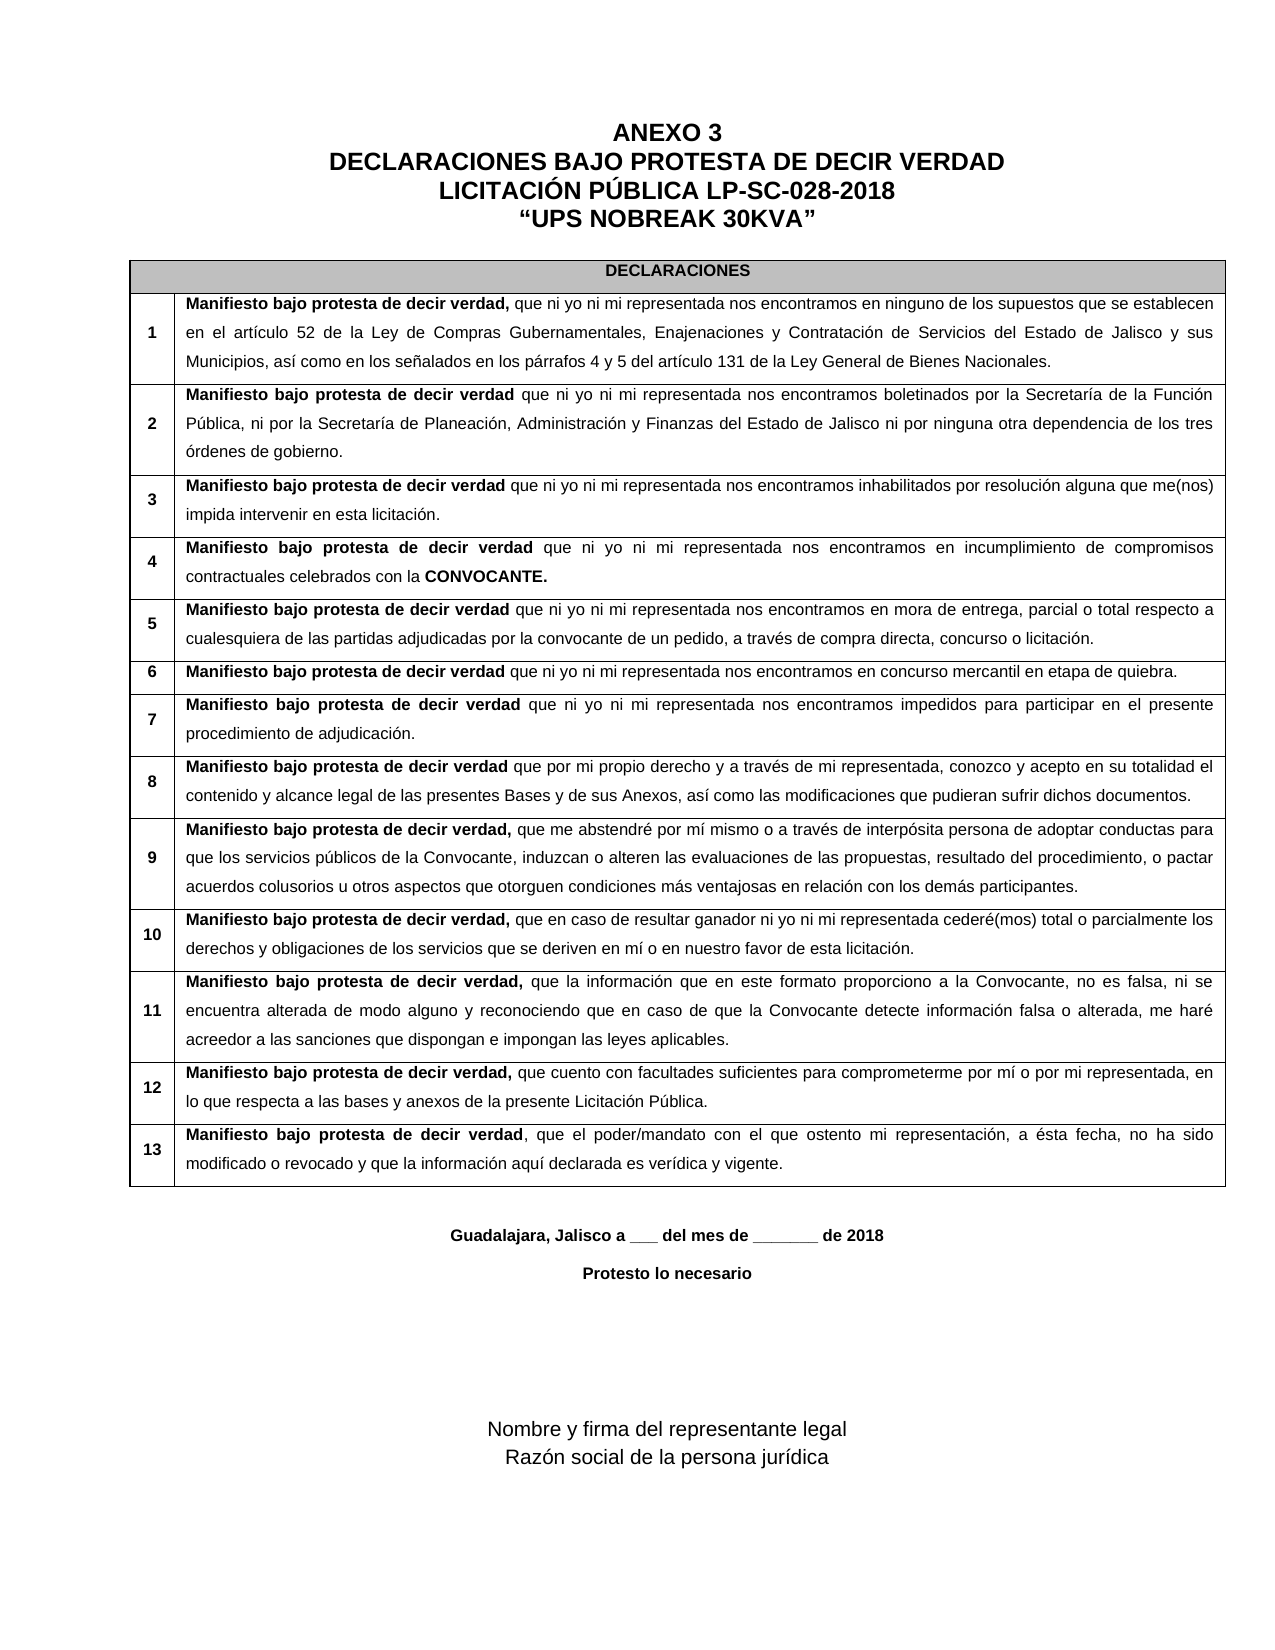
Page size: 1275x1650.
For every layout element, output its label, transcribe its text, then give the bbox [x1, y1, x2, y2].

table_cell Manifiesto bajo protesta de decir verdad que por mi propio derecho y a través de mi representada, conozco y acepto en su totalidad el contenido y alcance legal de las presentes Bases y de sus Anexos, así como las modificaciones que pudieran sufrir dichos documentos. [175, 757, 1225, 818]
table_cell Manifiesto bajo protesta de decir verdad, que en caso de resultar ganador ni yo ni mi representada cederé(mos) total o parcialmente los derechos y obligaciones de los servicios que se deriven en mí o en nuestro favor de esta licitación. [175, 910, 1225, 971]
table_cell 1 [131, 294, 174, 384]
table_cell Manifiesto bajo protesta de decir verdad que ni yo ni mi representada nos encontramos impedidos para participar en el presente procedimiento de adjudicación. [175, 695, 1225, 756]
table_cell Manifiesto bajo protesta de decir verdad, que la información que en este formato proporciono a la Convocante, no es falsa, ni se encuentra alterada de modo alguno y reconociendo que en caso de que la Convocante detecte información falsa o alterada, me haré acreedor a las sanciones que dispongan e impongan las leyes aplicables. [175, 972, 1225, 1062]
table_cell 3 [131, 476, 174, 537]
table_cell 12 [131, 1063, 174, 1124]
text DECLARACIONES BAJO PROTESTA DE DECIR VERDAD [118, 147, 1216, 176]
text Razón social de la persona jurídica [118, 1445, 1216, 1469]
text LICITACIÓN PÚBLICA LP-SC-028-2018 [118, 176, 1216, 204]
table_cell 13 [131, 1125, 174, 1186]
table_cell 9 [131, 819, 174, 909]
table_cell Manifiesto bajo protesta de decir verdad, que el poder/mandato con el que ostento mi representación, a ésta fecha, no ha sido modificado o revocado y que la información aquí declarada es verídica y vigente. [175, 1125, 1225, 1186]
table_cell Manifiesto bajo protesta de decir verdad, que ni yo ni mi representada nos encontramos en ninguno de los supuestos que se establecen en el artículo 52 de la Ley de Compras Gubernamentales, Enajenaciones y Contratación de Servicios del Estado de Jalisco y sus Municipios, así como en los señalados en los párrafos 4 y 5 del artículo 131 de la Ley General de Bienes Nacionales. [175, 294, 1225, 384]
table_cell Manifiesto bajo protesta de decir verdad que ni yo ni mi representada nos encontramos en concurso mercantil en etapa de quiebra. [175, 662, 1225, 694]
table_cell Manifiesto bajo protesta de decir verdad que ni yo ni mi representada nos encontramos boletinados por la Secretaría de la Función Pública, ni por la Secretaría de Planeación, Administración y Finanzas del Estado de Jalisco ni por ninguna otra dependencia de los tres órdenes de gobierno. [175, 385, 1225, 474]
table_cell 5 [131, 600, 174, 661]
table_cell 6 [131, 662, 174, 694]
text Nombre y firma del representante legal [118, 1417, 1216, 1441]
table_cell 11 [131, 972, 174, 1062]
text Guadalajara, Jalisco a ___ del mes de _______ de 2018 [118, 1226, 1216, 1245]
table_header DECLARACIONES [131, 261, 1225, 293]
table_cell Manifiesto bajo protesta de decir verdad, que cuento con facultades suficientes para comprometerme por mí o por mi representada, en lo que respecta a las bases y anexos de la presente Licitación Pública. [175, 1063, 1225, 1124]
table_cell 8 [131, 757, 174, 818]
table_cell 2 [131, 385, 174, 474]
text ANEXO 3 [118, 118, 1216, 147]
table_cell 4 [131, 538, 174, 599]
table_cell 7 [131, 695, 174, 756]
table_cell Manifiesto bajo protesta de decir verdad que ni yo ni mi representada nos encontramos inhabilitados por resolución alguna que me(nos) impida intervenir en esta licitación. [175, 476, 1225, 537]
table_cell 10 [131, 910, 174, 971]
text “UPS NOBREAK 30KVA” [118, 204, 1216, 233]
table_cell Manifiesto bajo protesta de decir verdad que ni yo ni mi representada nos encontramos en incumplimiento de compromisos contractuales celebrados con la CONVOCANTE. [175, 538, 1225, 599]
table_cell Manifiesto bajo protesta de decir verdad, que me abstendré por mí mismo o a través de interpósita persona de adoptar conductas para que los servicios públicos de la Convocante, induzcan o alteren las evaluaciones de las propuestas, resultado del procedimiento, o pactar acuerdos colusorios u otros aspectos que otorguen condiciones más ventajosas en relación con los demás participantes. [175, 819, 1225, 909]
text Protesto lo necesario [118, 1264, 1216, 1283]
table_cell Manifiesto bajo protesta de decir verdad que ni yo ni mi representada nos encontramos en mora de entrega, parcial o total respecto a cualesquiera de las partidas adjudicadas por la convocante de un pedido, a través de compra directa, concurso o licitación. [175, 600, 1225, 661]
